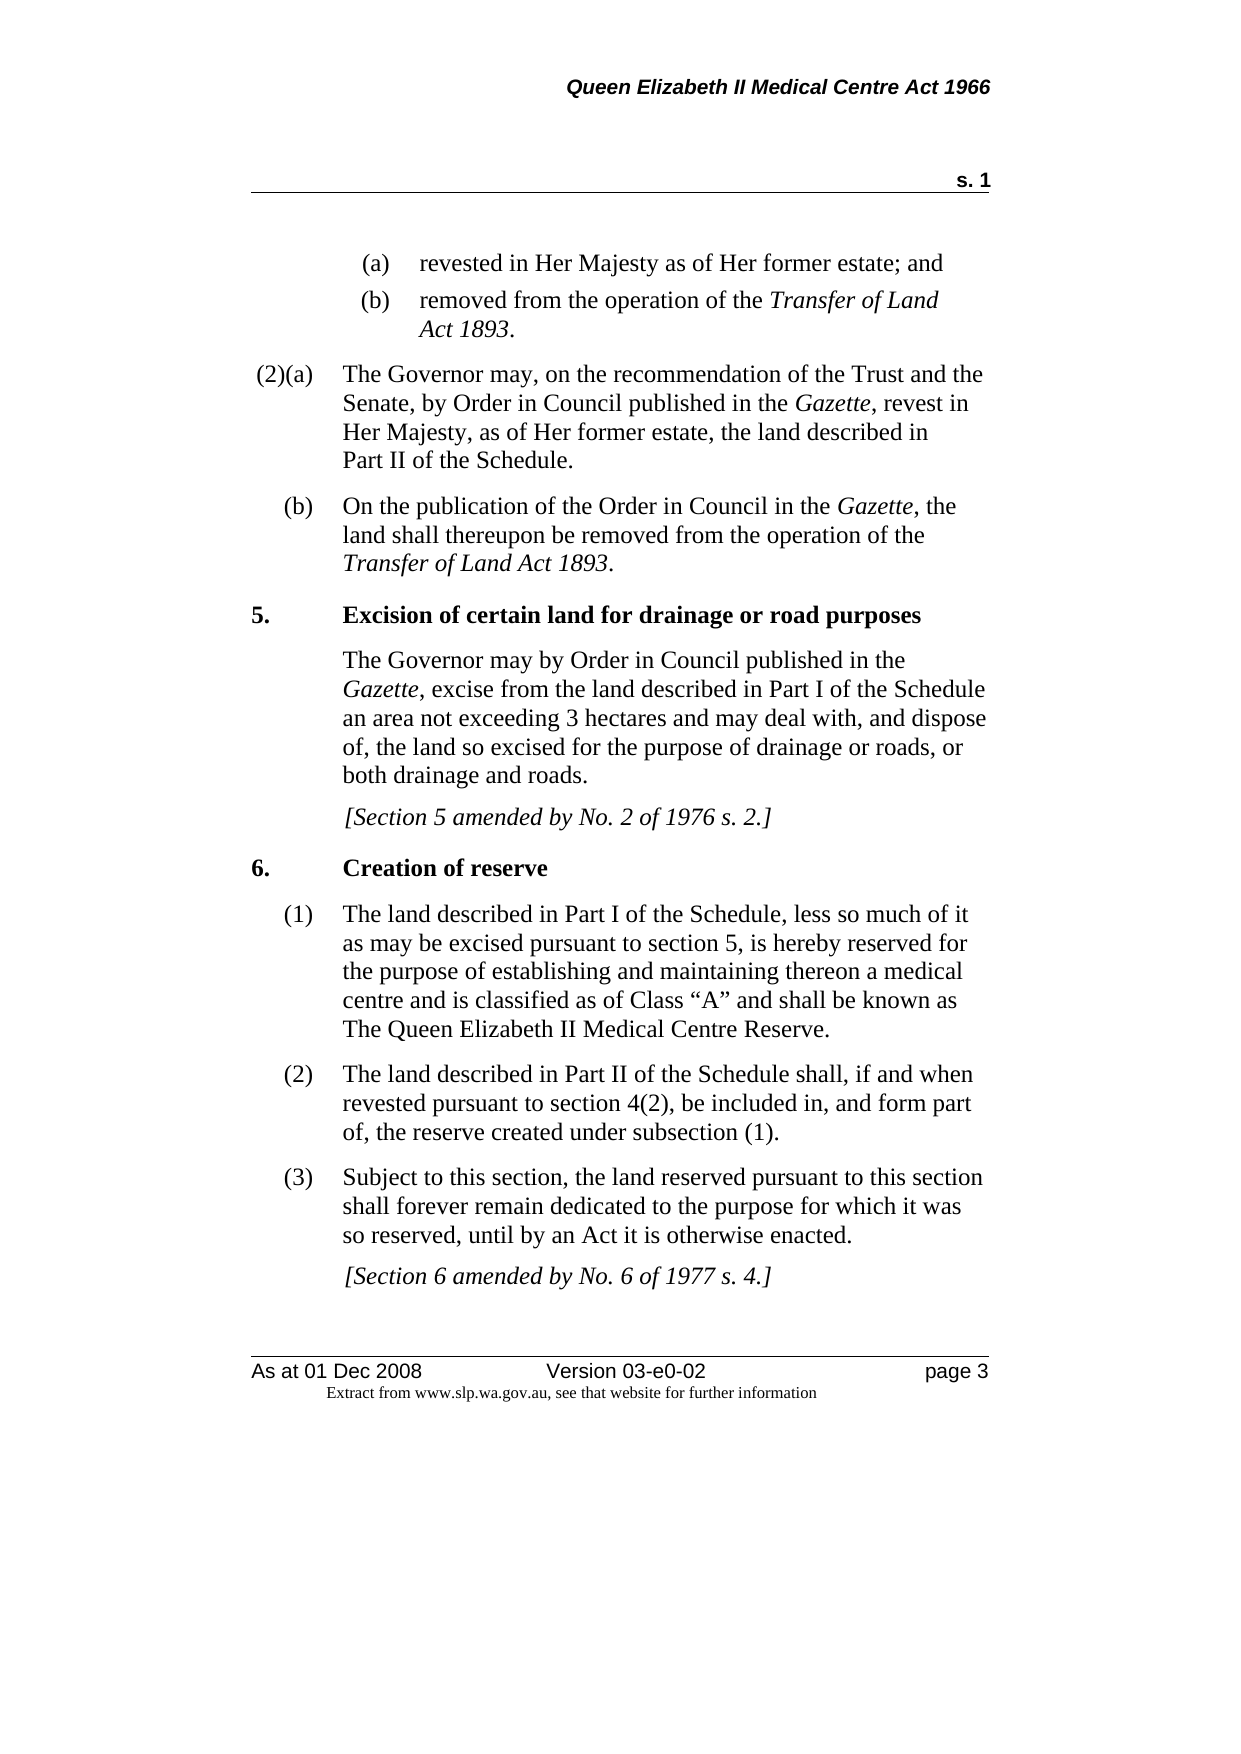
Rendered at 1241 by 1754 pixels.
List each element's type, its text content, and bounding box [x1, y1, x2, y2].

subtitle 5. Excision of certain land for drainage or road purposes [251, 600, 989, 629]
text (b) On the publication of the Order in Council in the Gazette, the land shall thereupon be removed from the operation of the Transfer of Land Act 1893. [251, 491, 989, 577]
text The Governor may by Order in Council published in the Gazette, excise from the land described in Part I of the Schedule an area not exceeding 3 hectares and may deal with, and dispose of, the land so excised for the purpose of drainage or roads, or both drainage and roads. [251, 646, 989, 789]
text (a) revested in Her Majesty as of Her former estate; and [251, 248, 989, 277]
subtitle 6. Creation of reserve [251, 853, 989, 882]
text (3) Subject to this section, the land reserved pursuant to this section shall forever remain dedicated to the purpose for which it was so reserved, until by an Act it is otherwise enacted. [251, 1162, 989, 1248]
text (1) The land described in Part I of the Schedule, less so much of it as may be excised pursuant to section 5, is hereby reserved for the purpose of establishing and maintaining thereon a medical centre and is classified as of Class “A” and shall be known as The Queen Elizabeth II Medical Centre Reserve. [251, 899, 989, 1043]
text (2)(a) The Governor may, on the recommendation of the Trust and the Senate, by Order in Council published in the Gazette, revest in Her Majesty, as of Her former estate, the land described in Part II of the Schedule. [251, 359, 989, 474]
text (2) The land described in Part II of the Schedule shall, if and when revested pursuant to section 4(2), be included in, and form part of, the reserve created under subsection (1). [251, 1059, 989, 1146]
text [Section 6 amended by No. 6 of 1977 s. 4.] [251, 1261, 989, 1290]
text (b) removed from the operation of the Transfer of Land Act 1893. [251, 285, 989, 343]
text [Section 5 amended by No. 2 of 1976 s. 2.] [251, 802, 989, 831]
